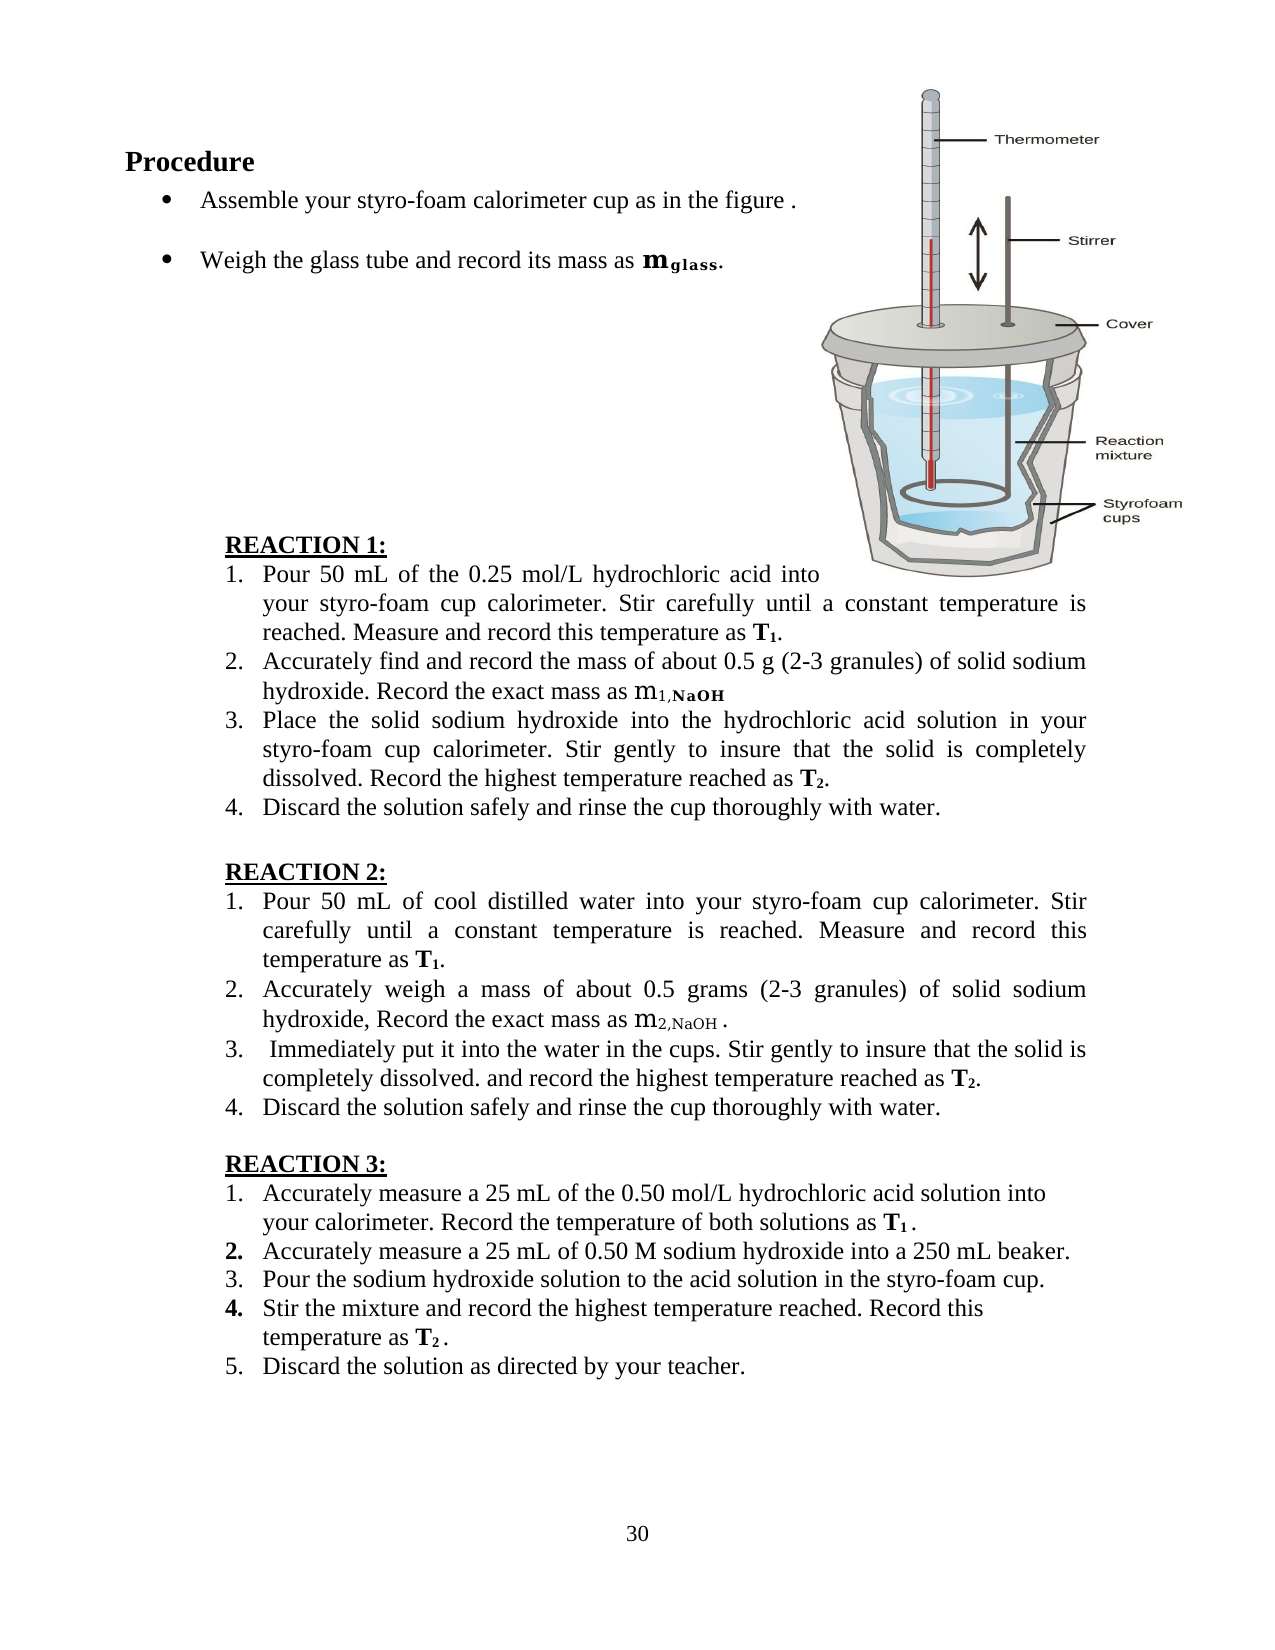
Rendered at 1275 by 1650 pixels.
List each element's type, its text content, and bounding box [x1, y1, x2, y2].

list Immediately put it into the water in the cups. Stir gently to insure that the solid is completely dissolved. and record the highest temperature reached as T2. [225, 1034, 1088, 1092]
list Pour 50 mL of cool distilled water into your styro-foam cup calorimeter. Stir carefully until a constant temperature is reached. Measure and record this temperature as T1. [225, 886, 1088, 973]
list Weigh the glass tube and record its mass as 𝐦𝐠𝐥𝐚𝐬𝐬. [162, 244, 820, 274]
list Assemble your styro-foam calorimeter cup as in the figure . [162, 185, 820, 214]
subtitle Procedure [125, 144, 820, 177]
text REACTION 3: [225, 1150, 1185, 1178]
list Accurately find and record the mass of about 0.5 g (2-3 granules) of solid sodium hydroxide. Record the exact mass as m1,𝐍𝐚𝐎𝐇 [225, 646, 1088, 705]
picture [820, 87, 1186, 582]
list Accurately measure a 25 mL of the 0.50 mol/L hydrochloric acid solution into your calorimeter. Record the temperature of both solutions as T1 . [225, 1178, 1047, 1236]
list Accurately weigh a mass of about 0.5 grams (2-3 granules) of solid sodium hydroxide, Record the exact mass as m2,NaOH . [225, 974, 1088, 1033]
text REACTION 1: [225, 531, 820, 559]
list Discard the solution safely and rinse the cup thoroughly with water. [225, 1092, 1185, 1121]
list Discard the solution as directed by your teacher. [225, 1351, 1185, 1379]
list Place the solid sodium hydroxide into the hydrochloric acid solution in your styro-foam cup calorimeter. Stir gently to insure that the solid is completely dissolved. Record the highest temperature reached as T2. [225, 706, 1088, 792]
list Discard the solution safely and rinse the cup thoroughly with water. [225, 792, 1185, 821]
list Pour the sodium hydroxide solution to the acid solution in the styro-foam cup. [225, 1264, 1185, 1293]
list Stir the mixture and record the highest temperature reached. Record this temperature as T2 . [225, 1293, 1088, 1351]
list Pour 50 mL of the 0.25 mol/L hydrochloric acid into your styro-foam cup calorimeter. Stir carefully until a constant temperature is reached. Measure and record this temperature as T1. [225, 559, 1088, 646]
text REACTION 2: [225, 857, 1185, 886]
list Accurately measure a 25 mL of 0.50 M sodium hydroxide into a 250 mL beaker. [225, 1236, 1071, 1264]
